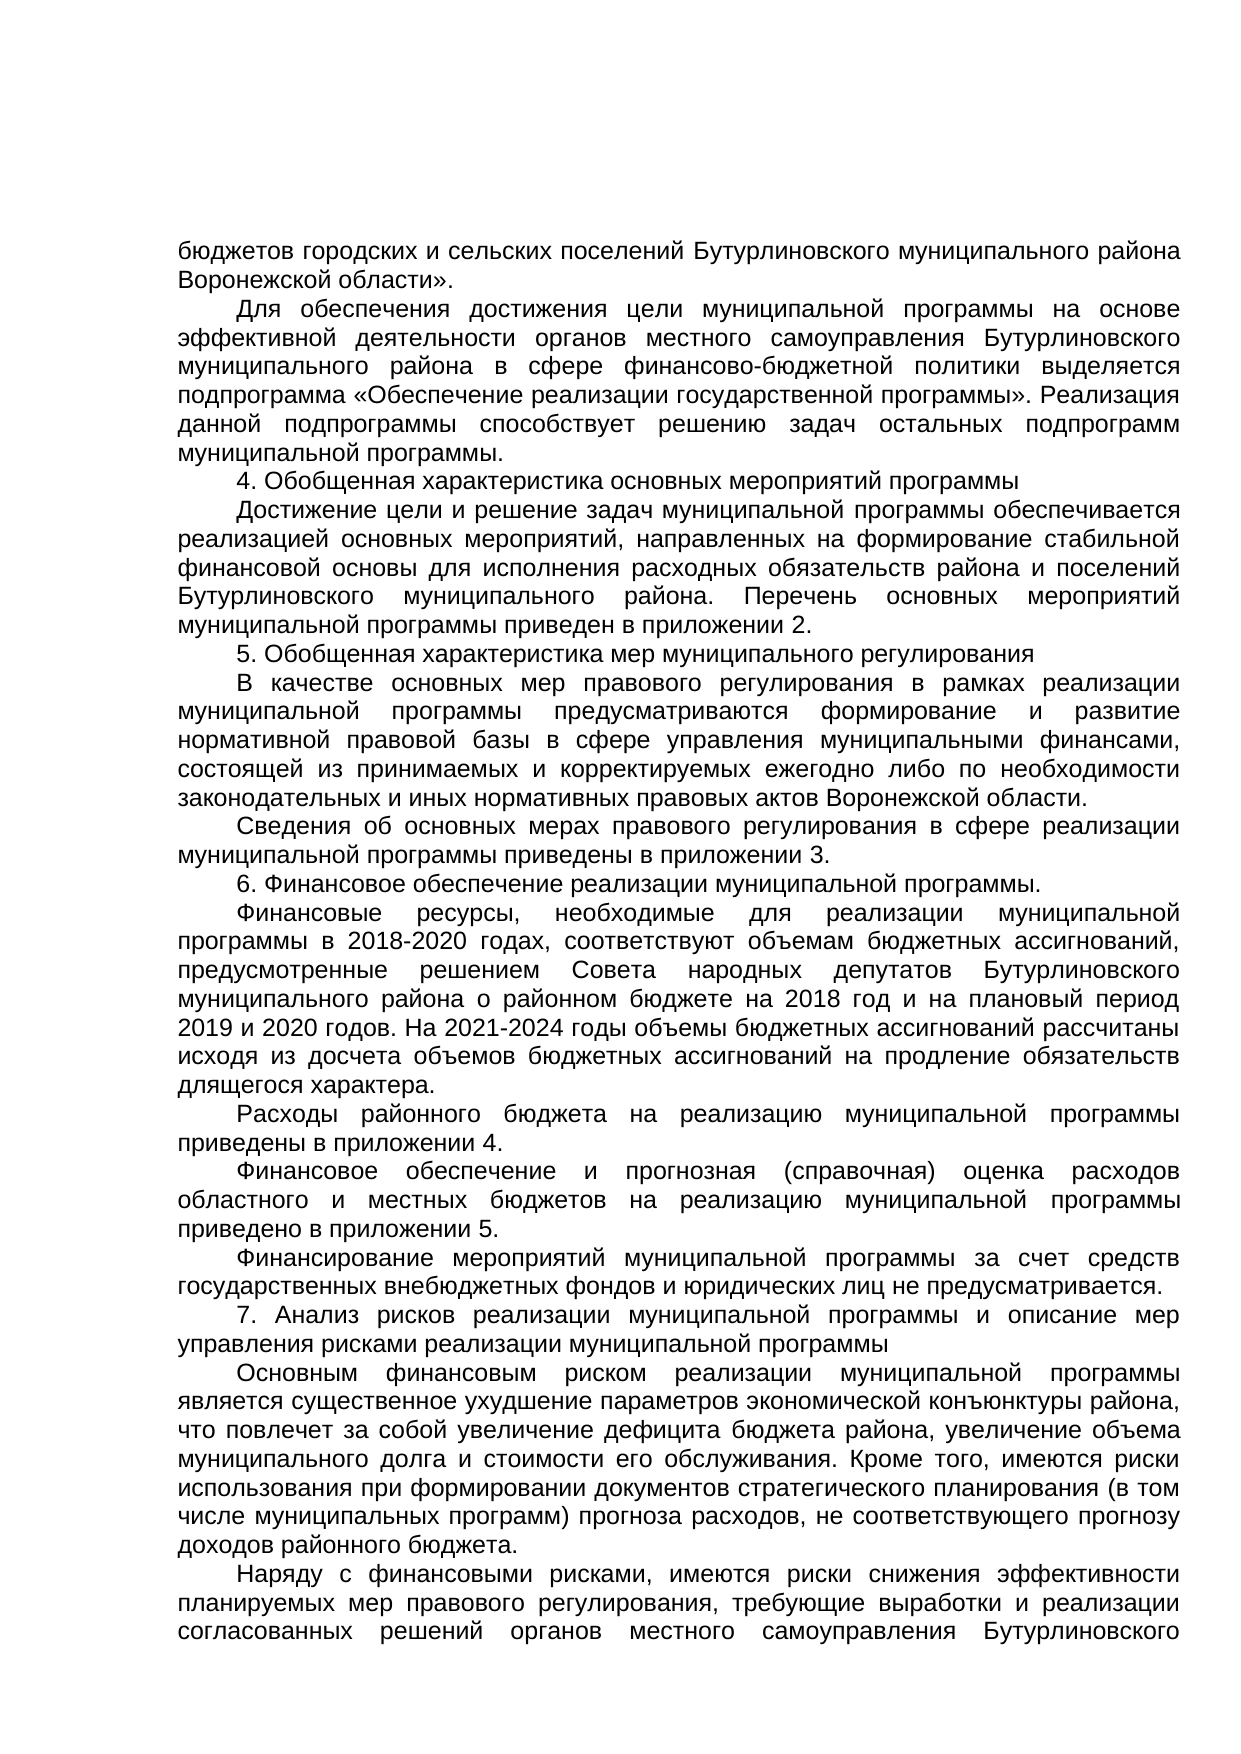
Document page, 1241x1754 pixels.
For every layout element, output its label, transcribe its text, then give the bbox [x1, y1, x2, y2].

text 5. Обобщенная характеристика мер муниципального регулирования [177, 639, 1181, 667]
text Для обеспечения достижения цели муниципальной программы на основе эффективной деятельности органов местного самоуправления Бутурлиновского муниципального района в сфере финансово-бюджетной политики выделяется подпрограмма «Обеспечение реализации государственной программы». Реализация данной подпрограммы способствует решению задач остальных подпрограмм муниципальной программы. [177, 294, 1181, 466]
text Расходы районного бюджета на реализацию муниципальной программы приведены в приложении 4. [177, 1099, 1181, 1156]
text В качестве основных мер правового регулирования в рамках реализации муниципальной программы предусматриваются формирование и развитие нормативной правовой базы в сфере управления муниципальными финансами, состоящей из принимаемых и корректируемых ежегодно либо по необходимости законодательных и иных нормативных правовых актов Воронежской области. [177, 667, 1181, 811]
text Сведения об основных мерах правового регулирования в сфере реализации муниципальной программы приведены в приложении 3. [177, 811, 1181, 869]
text 6. Финансовое обеспечение реализации муниципальной программы. [177, 869, 1181, 897]
text Финансовое обеспечение и прогнозная (справочная) оценка расходов областного и местных бюджетов на реализацию муниципальной программы приведено в приложении 5. [177, 1156, 1181, 1242]
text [177, 236, 1181, 294]
text Основным финансовым риском реализации муниципальной программы является существенное ухудшение параметров экономической конъюнктуры района, что повлечет за собой увеличение дефицита бюджета района, увеличение объема муниципального долга и стоимости его обслуживания. Кроме того, имеются риски использования при формировании документов стратегического планирования (в том числе муниципальных программ) прогноза расходов, не соответствующего прогнозу доходов районного бюджета. [177, 1357, 1181, 1559]
text Финансовые ресурсы, необходимые для реализации муниципальной программы в 2018-2020 годах, соответствуют объемам бюджетных ассигнований, предусмотренные решением Совета народных депутатов Бутурлиновского муниципального района о районном бюджете на 2018 год и на плановый период 2019 и 2020 годов. На 2021-2024 годы объемы бюджетных ассигнований рассчитаны исходя из досчета объемов бюджетных ассигнований на продление обязательств длящегося характера. [177, 897, 1181, 1099]
text Достижение цели и решение задач муниципальной программы обеспечивается реализацией основных мероприятий, направленных на формирование стабильной финансовой основы для исполнения расходных обязательств района и поселений Бутурлиновского муниципального района. Перечень основных мероприятий муниципальной программы приведен в приложении 2. [177, 495, 1181, 639]
text 7. Анализ рисков реализации муниципальной программы и описание мер управления рисками реализации муниципальной программы [177, 1300, 1181, 1357]
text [177, 1559, 1181, 1645]
text Финансирование мероприятий муниципальной программы за счет средств государственных внебюджетных фондов и юридических лиц не предусматривается. [177, 1242, 1181, 1300]
text 4. Обобщенная характеристика основных мероприятий программы [177, 466, 1181, 495]
